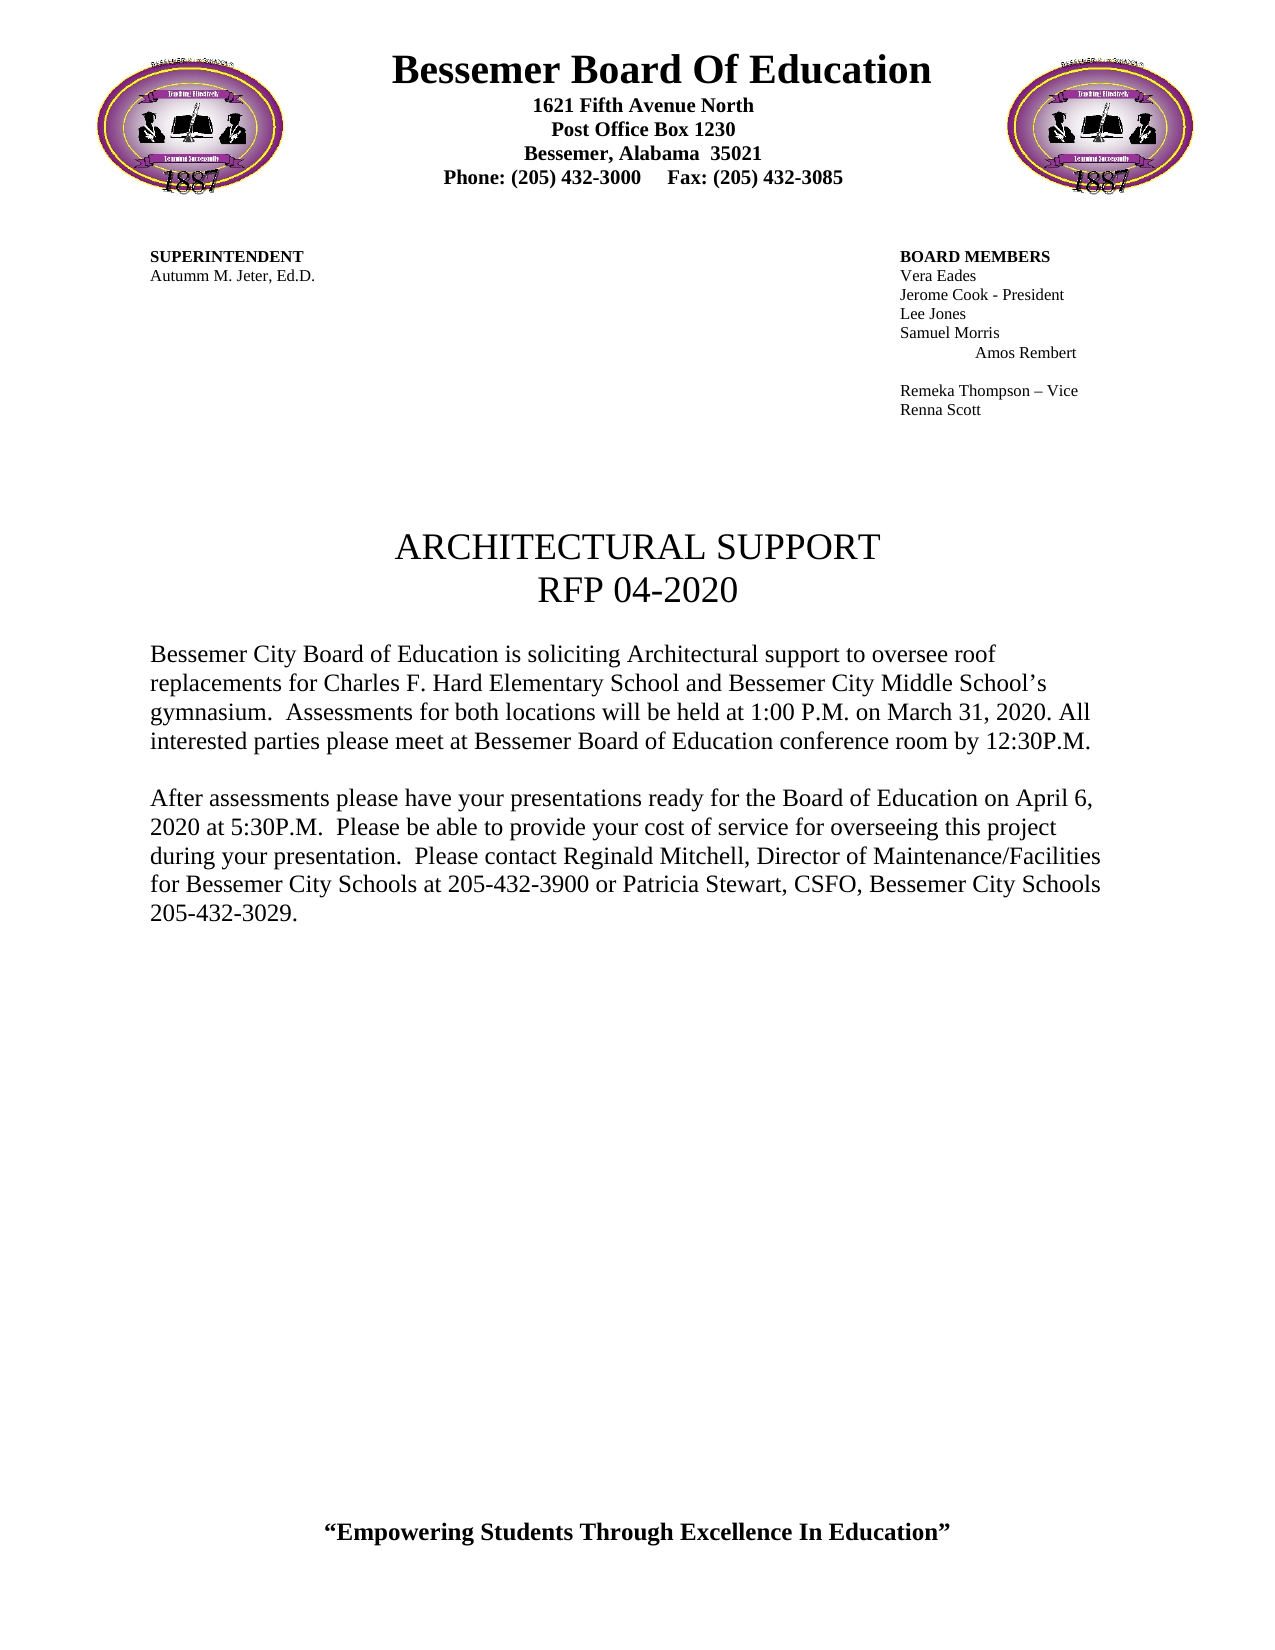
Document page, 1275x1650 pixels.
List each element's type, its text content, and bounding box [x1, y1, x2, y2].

picture [87, 46, 287, 203]
text 1621 [287, 93, 997, 117]
picture [997, 46, 1198, 203]
text RFP 04-2020 [150, 568, 1125, 611]
subtitle SUPERINTENDENT BOARD MEMBERS [150, 247, 1125, 266]
text Post Office Box 1230 [287, 117, 997, 141]
text After assessments please have your presentations ready for the Board of Education on April 6, 2020 at 5:30P.M. Please be able to provide your cost of service for overseeing this project during your presentation. Please contact Reginald Mitchell, Director of Maintenance/Facilities for Bessemer City Schools at 205-432-3900 or Patricia Stewart, CSFO, Bessemer City Schools 205-432-3029. [150, 783, 1125, 927]
subtitle Autumm M. Jeter, Ed.D. Vera Eades [150, 266, 1125, 285]
text Jerome Cook - President [150, 285, 1125, 304]
title Bessemer Board Of Education [150, 45, 1125, 93]
text Remeka Thompson – Vice [150, 381, 1125, 400]
text Bessemer City Board of Education is soliciting Architectural support to oversee roof replacements for Charles F. Hard Elementary School and Bessemer City Middle School’s gymnasium. Assessments for both locations will be held at 1:00 P.M. on March 31, 2020. All interested parties please meet at Bessemer Board of Education conference room by 12:30P.M. [150, 639, 1125, 754]
text Lee Jones [825, 304, 1125, 323]
text Samuel Morris Amos Rembert [825, 323, 1125, 381]
text Phone: (205) 432-3000 Fax: (205) 432-3085 [287, 165, 997, 189]
text Renna Scott [150, 400, 1125, 438]
text ARCHITECTURAL SUPPORT [150, 524, 1125, 568]
